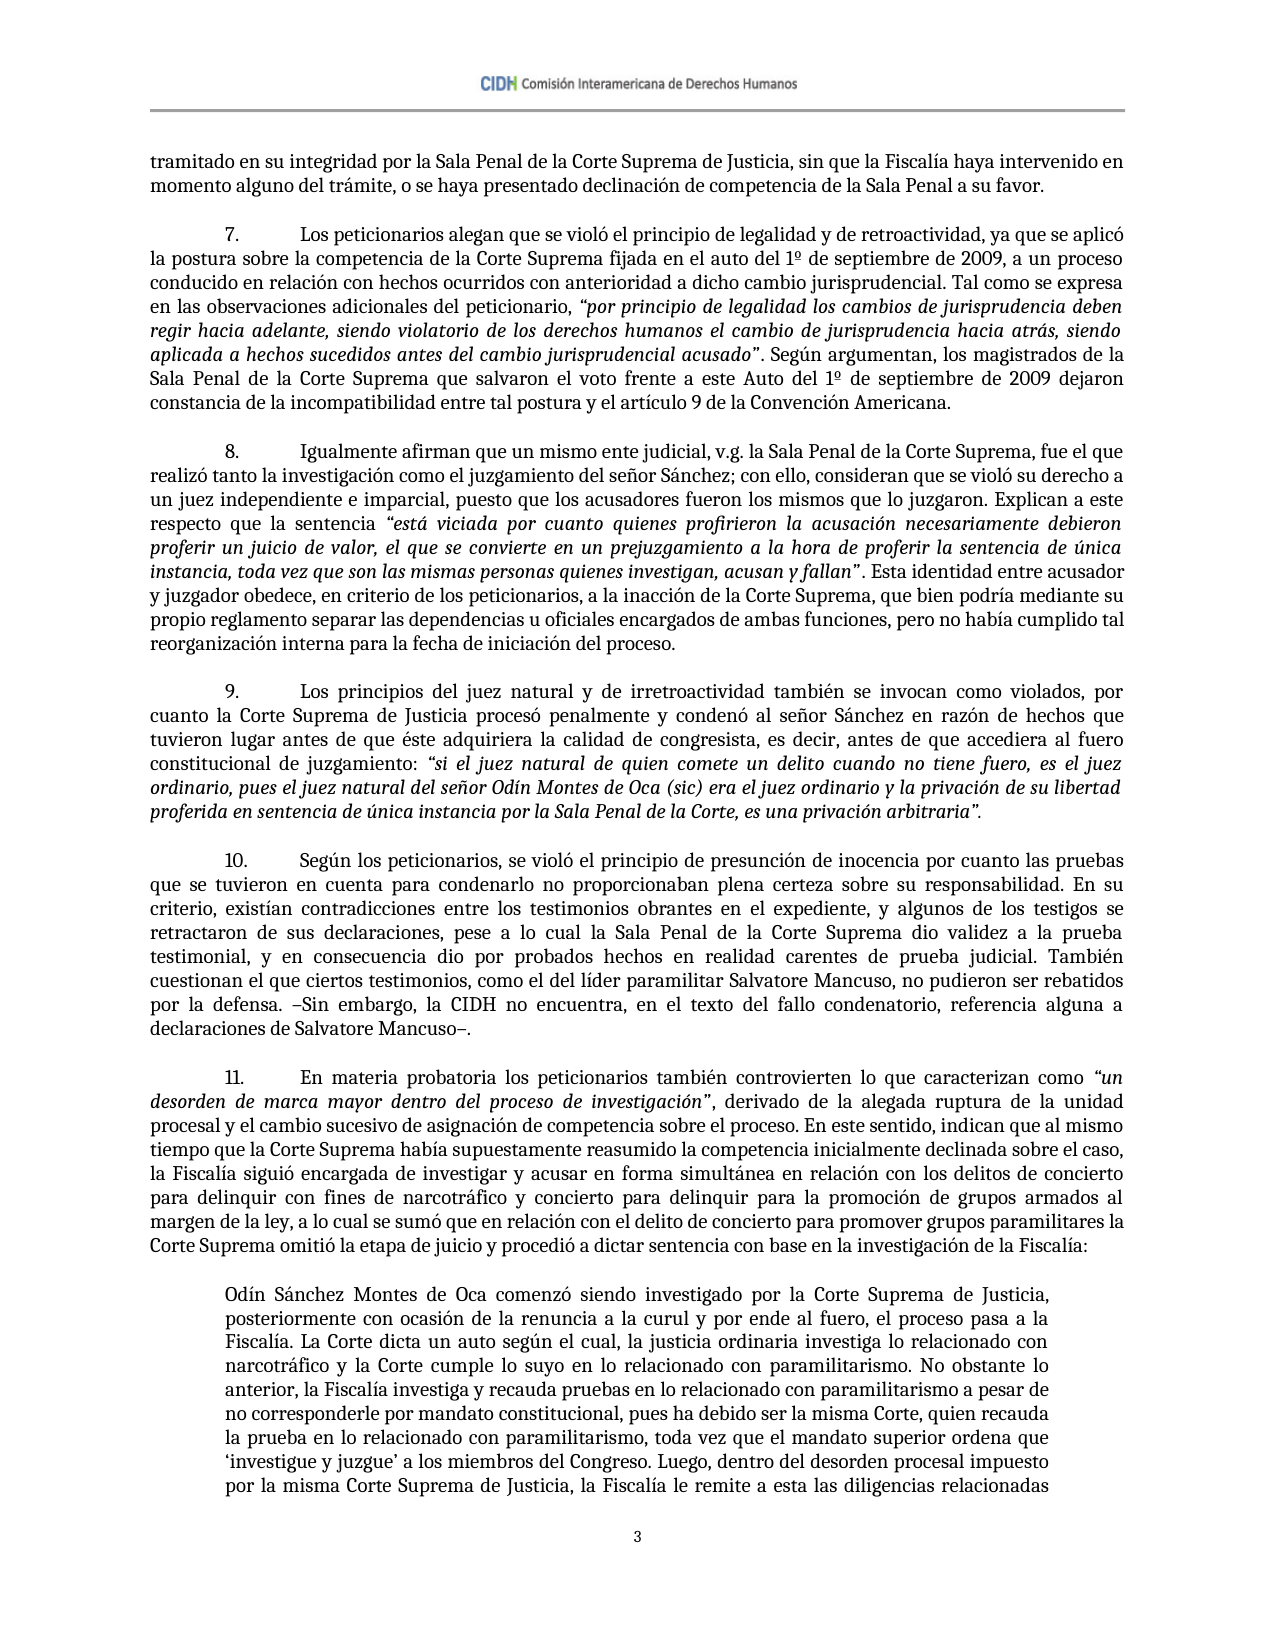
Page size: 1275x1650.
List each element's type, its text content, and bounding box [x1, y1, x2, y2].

text 8. Igualmente afirman que un mismo ente judicial, v.g. la Sala Penal de la Corte Suprema, fue el que realizó tanto la investigación como el juzgamiento del señor Sánchez; con ello, consideran que se violó su derecho a un juez independiente e imparcial, puesto que los acusadores fueron los mismos que lo juzgaron. Explican a este respecto que la sentencia “está viciada por cuanto quienes profirieron la acusación necesariamente debieron proferir un juicio de valor, el que se convierte en un prejuzgamiento a la hora de proferir la sentencia de única instancia, toda vez que son las mismas personas quienes investigan, acusan y fallan”. Esta identidad entre acusador y juzgador obedece, en criterio de los peticionarios, a la inacción de la Corte Suprema, que bien podría mediante su propio reglamento separar las dependencias u oficiales encargados de ambas funciones, pero no había cumplido tal reorganización interna para la fecha de iniciación del proceso. [150, 439, 1125, 655]
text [225, 1282, 1050, 1498]
text 9. Los principios del juez natural y de irretroactividad también se invocan como violados, por cuanto la Corte Suprema de Justicia procesó penalmente y condenó al señor Sánchez en razón de hechos que tuvieron lugar antes de que éste adquiriera la calidad de congresista, es decir, antes de que accediera al fuero constitucional de juzgamiento: “si el juez natural de quien comete un delito cuando no tiene fuero, es el juez ordinario, pues el juez natural del señor Odín Montes de Oca (sic) era el juez ordinario y la privación de su libertad proferida en sentencia de única instancia por la Sala Penal de la Corte, es una privación arbitraria”. [150, 680, 1125, 824]
text 10. Según los peticionarios, se violó el principio de presunción de inocencia por cuanto las pruebas que se tuvieron en cuenta para condenarlo no proporcionaban plena certeza sobre su responsabilidad. En su criterio, existían contradicciones entre los testimonios obrantes en el expediente, y algunos de los testigos se retractaron de sus declaraciones, pese a lo cual la Sala Penal de la Corte Suprema dio validez a la prueba testimonial, y en consecuencia dio por probados hechos en realidad carentes de prueba judicial. También cuestionan el que ciertos testimonios, como el del líder paramilitar Salvatore Mancuso, no pudieron ser rebatidos por la defensa. –Sin embargo, la CIDH no encuentra, en el texto del fallo condenatorio, referencia alguna a declaraciones de Salvatore Mancuso–. [150, 849, 1125, 1041]
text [150, 150, 1125, 198]
text 7. Los peticionarios alegan que se violó el principio de legalidad y de retroactividad, ya que se aplicó la postura sobre la competencia de la Corte Suprema fijada en el auto del 1º de septiembre de 2009, a un proceso conducido en relación con hechos ocurridos con anterioridad a dicho cambio jurisprudencial. Tal como se expresa en las observaciones adicionales del peticionario, “por principio de legalidad los cambios de jurisprudencia deben regir hacia adelante, siendo violatorio de los derechos humanos el cambio de jurisprudencia hacia atrás, siendo aplicada a hechos sucedidos antes del cambio jurisprudencial acusado”. Según argumentan, los magistrados de la Sala Penal de la Corte Suprema que salvaron el voto frente a este Auto del 1º de septiembre de 2009 dejaron constancia de la incompatibilidad entre tal postura y el artículo 9 de la Convención Americana. [150, 223, 1125, 414]
text 11. En materia probatoria los peticionarios también controvierten lo que caracterizan como “un desorden de marca mayor dentro del proceso de investigación”, derivado de la alegada ruptura de la unidad procesal y el cambio sucesivo de asignación de competencia sobre el proceso. En este sentido, indican que al mismo tiempo que la Corte Suprema había supuestamente reasumido la competencia inicialmente declinada sobre el caso, la Fiscalía siguió encargada de investigar y acusar en forma simultánea en relación con los delitos de concierto para delinquir con fines de narcotráfico y concierto para delinquir para la promoción de grupos armados al margen de la ley, a lo cual se sumó que en relación con el delito de concierto para promover grupos paramilitares la Corte Suprema omitió la etapa de juicio y procedió a dictar sentencia con base en la investigación de la Fiscalía: [150, 1066, 1125, 1257]
picture [475, 75, 800, 93]
